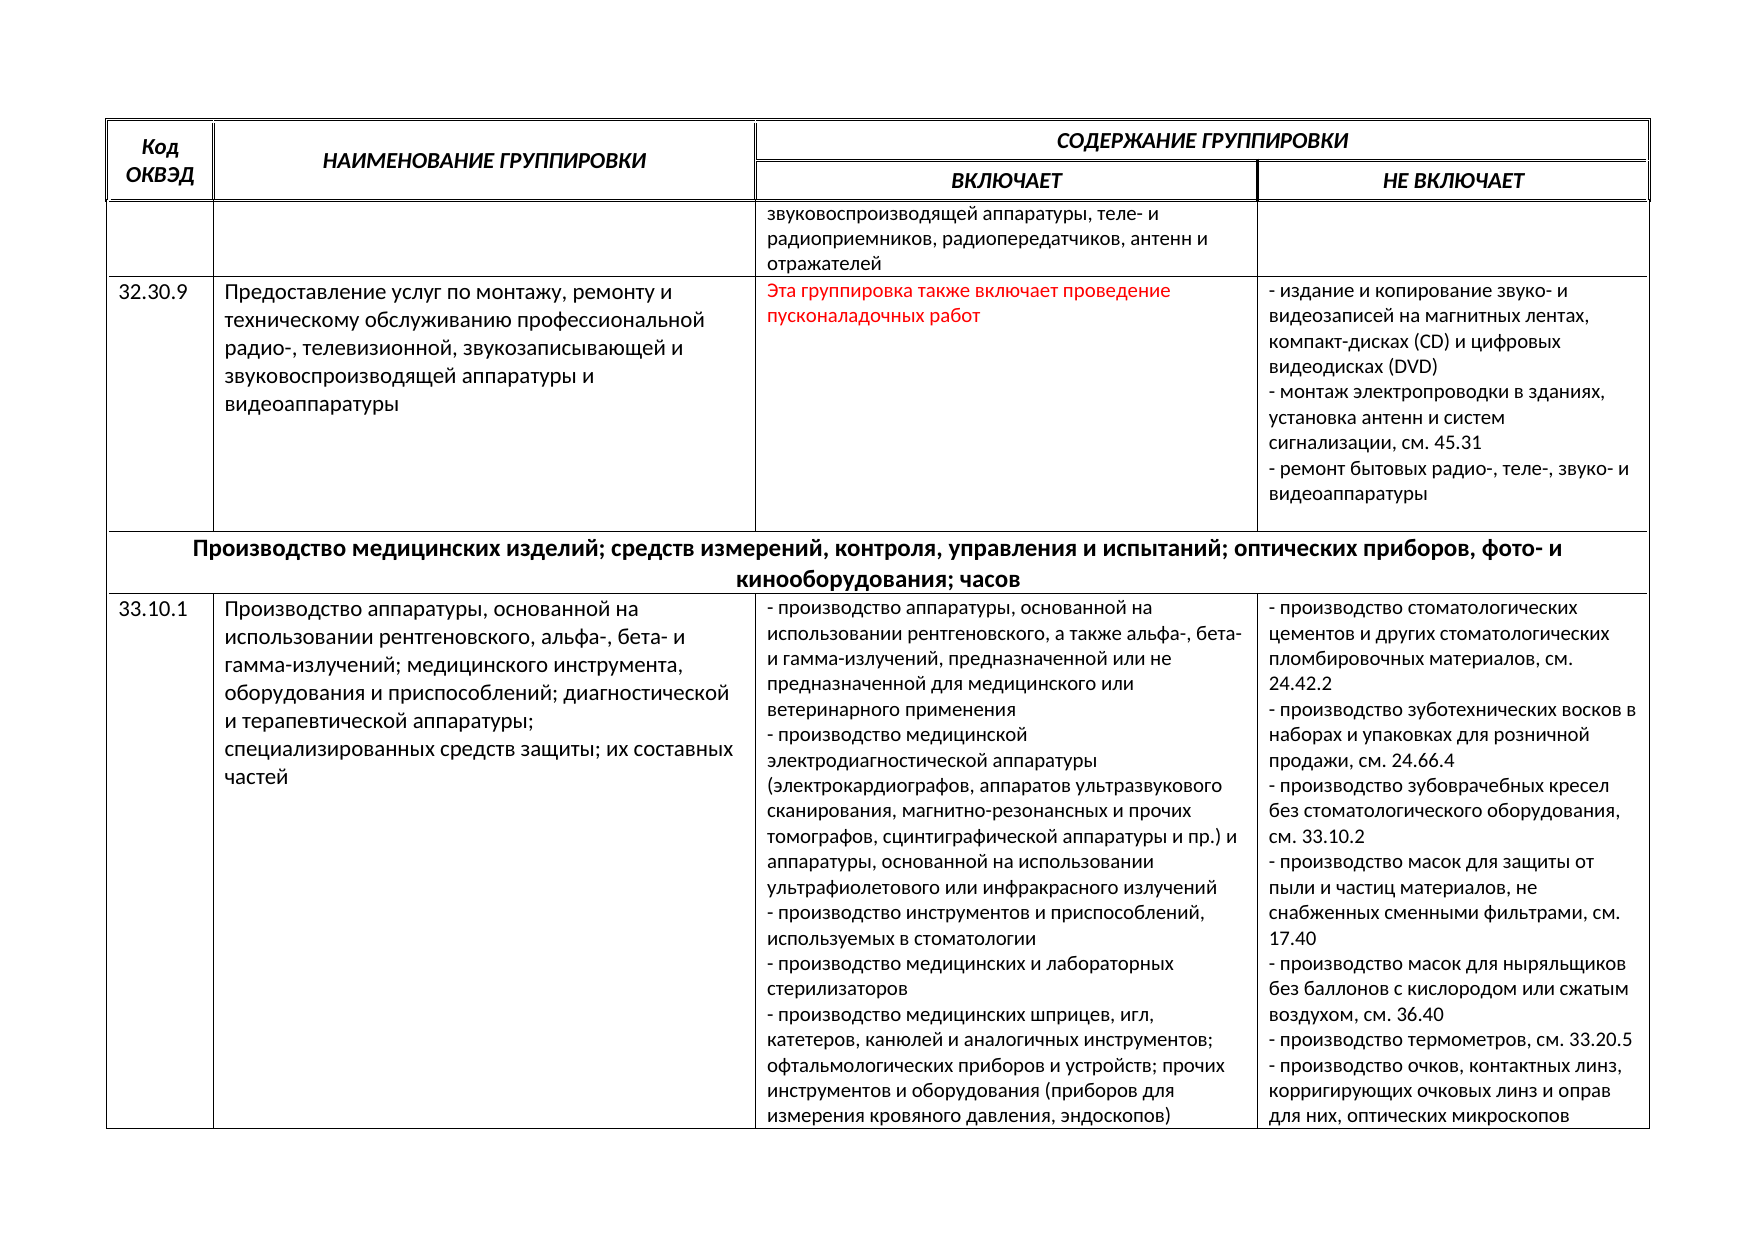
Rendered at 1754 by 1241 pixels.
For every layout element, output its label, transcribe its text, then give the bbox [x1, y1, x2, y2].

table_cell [214, 202, 755, 276]
table_cell 32.30.9 [107, 276, 213, 531]
table_cell [1258, 199, 1649, 276]
table_cell Эта группировка также включает проведение пусконаладочных работ [756, 277, 1257, 531]
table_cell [1258, 593, 1649, 1128]
table_cell НЕ ВКЛЮЧАЕТ [1259, 159, 1648, 199]
table_cell 32.30.5 [107, 199, 213, 276]
table_cell 33.10.1 [107, 593, 213, 1128]
table_cell ВКЛЮЧАЕТ [757, 162, 1256, 199]
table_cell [214, 594, 755, 1128]
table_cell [756, 594, 1257, 1128]
table_header Код ОКВЭД [108, 121, 213, 199]
table_cell Производство медицинских изделий; средств измерений, контроля, управления и испытаний; оптических приборов, фото- и кинооборудования; часов [107, 531, 1649, 593]
table_cell - издание и копирование звуко- и видеозаписей на магнитных лентах, компакт-дисках (CD) и цифровых видеодисках (DVD) - монтаж электропроводки в зданиях, установка антенн и систем сигнализации, см. 45.31 - ремонт бытовых радио-, теле-, звуко- и видеоаппаратуры [1258, 276, 1649, 531]
table_header НАИМЕНОВАНИЕ ГРУППИРОВКИ [213, 119, 756, 199]
table_cell Предоставление услуг по монтажу, ремонту и техническому обслуживанию профессиональной радио-, телевизионной, звукозаписывающей и звуковоспроизводящей аппаратуры и видеоаппаратуры [214, 277, 755, 531]
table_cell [756, 202, 1257, 276]
table_header СОДЕРЖАНИЕ ГРУППИРОВКИ [756, 121, 1648, 158]
